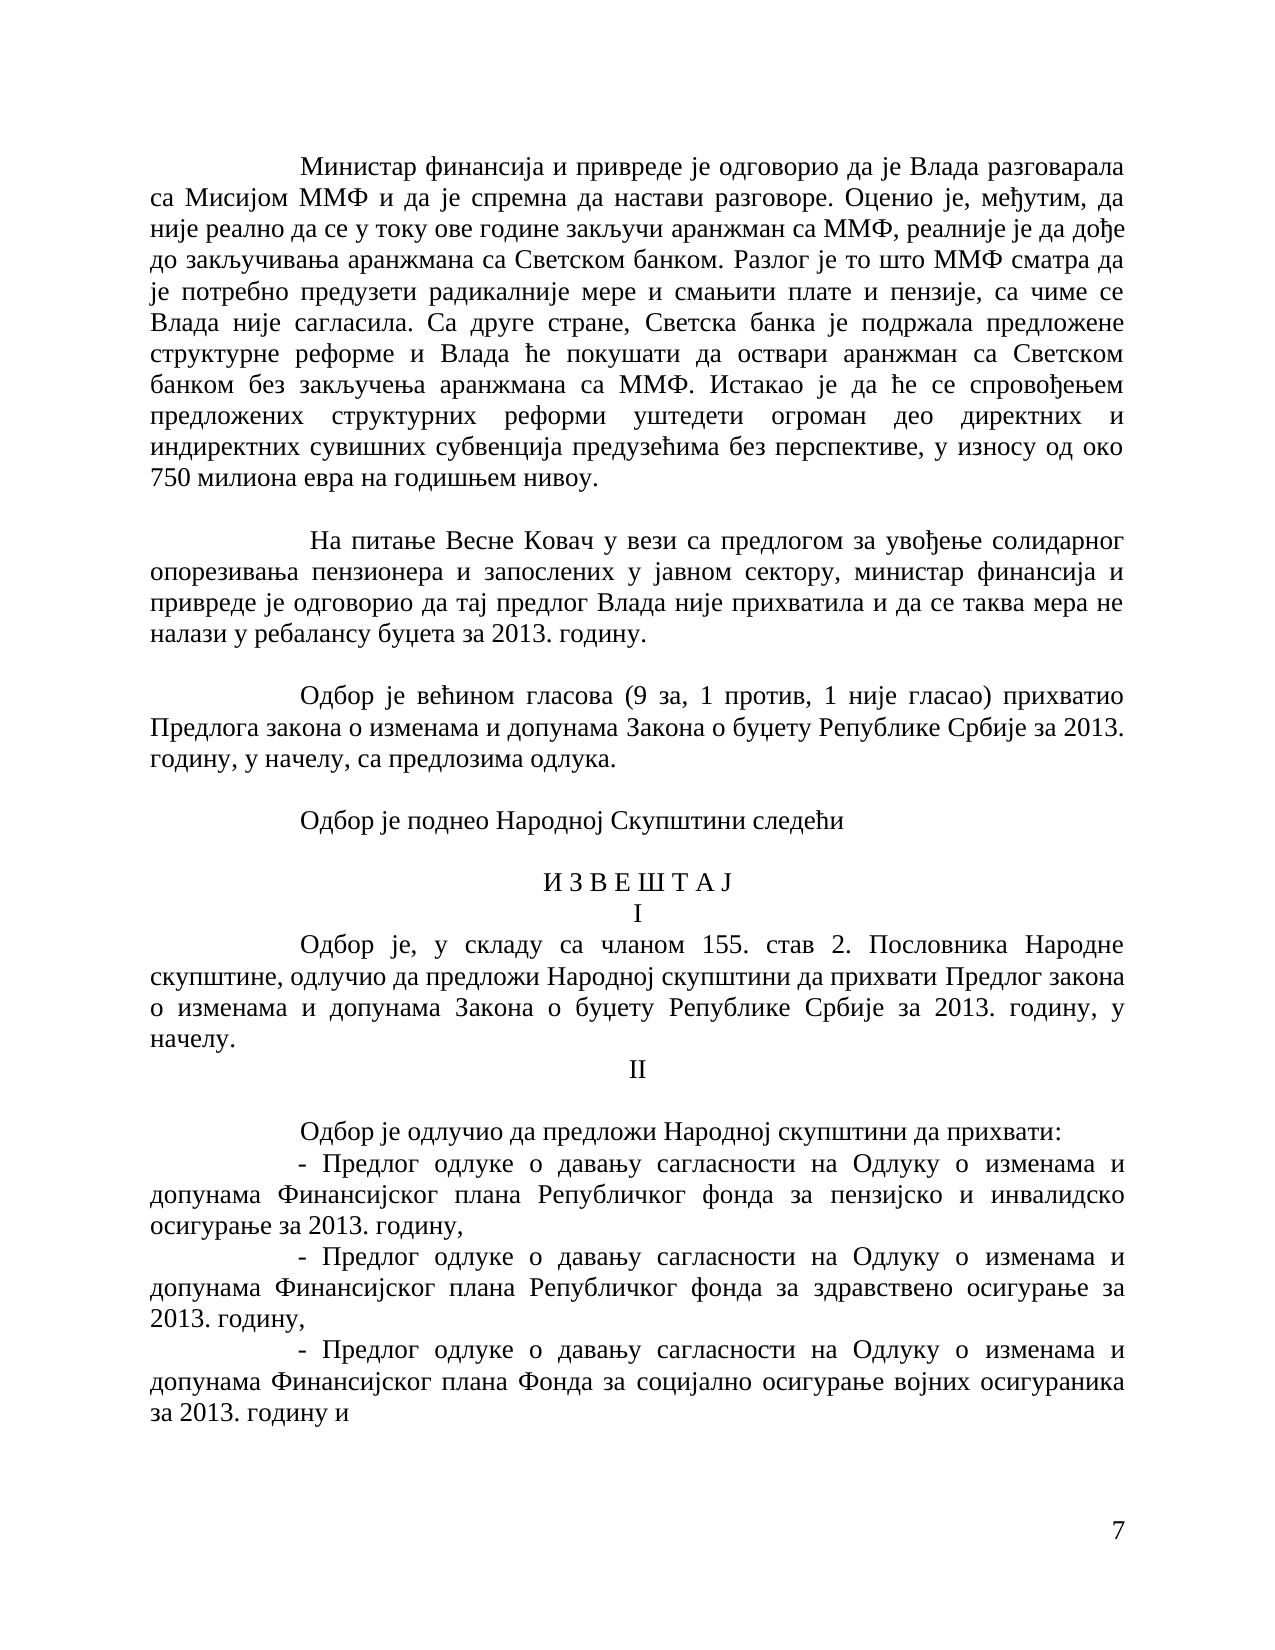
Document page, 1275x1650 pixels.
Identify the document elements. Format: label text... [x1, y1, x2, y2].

text I [150, 897, 1125, 929]
text Министар финансија и привреде је одговорио да је Влада разговарала са Мисијом ММФ и да је спремна да настави разговоре. Оценио је, међутим, да није реално да се у току ове године закључи аранжман са ММФ, реалније је да дође до закључивања аранжмана са Светском банком. Разлог је то што ММФ сматра да је потребно предузети радикалније мере и смањити плате и пензије, са чиме се Влада није сагласила. Са друге стране, Светска банка је подржала предложене структурне реформе и Влада ће покушати да оствари аранжман са Светском банком без закључења аранжмана са ММФ. Истакао је да ће се спровођењем предложених структурних реформи уштедети огроман део директних и индиректних сувишних субвенција предузећима без перспективе, у износу од око 750 милиона евра на годишњем нивоу. [150, 150, 1125, 493]
text Одбор је већином гласова (9 за, 1 против, 1 није гласао) прихватио Предлога закона о изменама и допунама Закона о буџету Републике Србије за 2013. годину, у начелу, са предлозима одлука. [150, 679, 1125, 773]
text На питање Весне Ковач у вези са предлогом за увођење солидарног опорезивања пензионера и запослених у јавном сектору, министар финансија и привреде је одговорио да тај предлог Влада није прихватила и да се таква мера не налази у ребалансу буџета за 2013. годину. [150, 524, 1125, 648]
text - Предлог одлуке о давању сагласности на Одлуку о изменама и допунама Финансијског плана Фонда за социјално осигурање војних осигураника за 2013. годину и [150, 1333, 1125, 1427]
text II [150, 1053, 1125, 1084]
text И З В Е Ш Т А Ј [150, 866, 1125, 897]
text - Предлог одлуке о давању сагласности на Одлуку о изменама и допунама Финансијског плана Републичког фонда за здравствено осигурање за 2013. годину, [150, 1240, 1125, 1333]
text - Предлог одлуке о давању сагласности на Одлуку о изменама и допунама Финансијског плана Републичког фонда за пензијско и инвалидско осигурање за 2013. годину, [150, 1147, 1125, 1240]
text Одбор је одлучио да предложи Народној скупштини да прихвати: [150, 1116, 1125, 1147]
text Одбор је поднео Народној Скупштини следећи [150, 804, 1125, 835]
text Одбор је, у складу са чланом 155. став 2. Пословника Народне скупштине, одлучио да предложи Народној скупштини да прихвати Предлог закона о изменама и допунама Закона о буџету Републике Србије за 2013. годину, у начелу. [150, 929, 1125, 1053]
